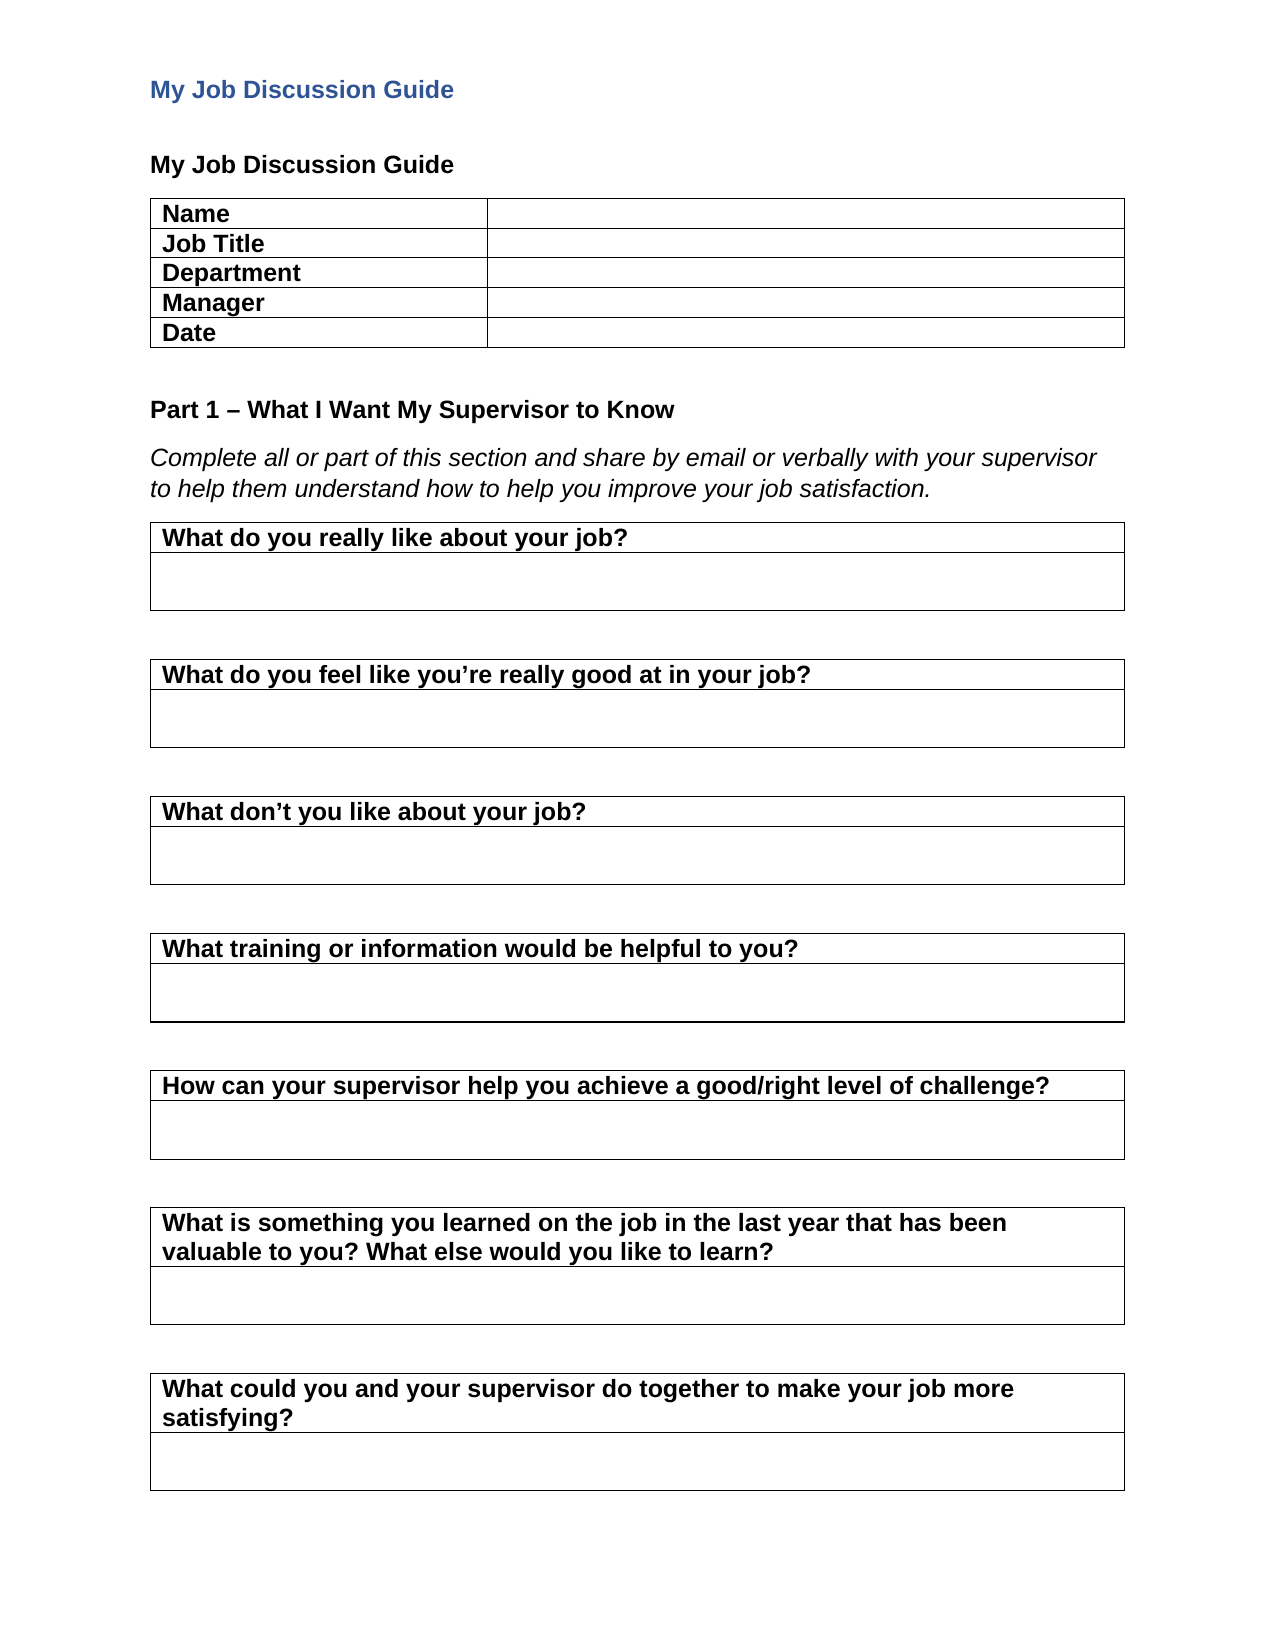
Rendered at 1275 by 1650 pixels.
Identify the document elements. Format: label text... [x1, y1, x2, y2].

table_header What don’t you like about your job? [151, 797, 1124, 826]
table_header What is something you learned on the job in the last year that has been valuable to you? What else would you like to learn? [151, 1208, 1124, 1266]
table_cell [151, 690, 1124, 747]
table_cell [151, 553, 1124, 610]
table_header How can your supervisor help you achieve a good/right level of challenge? [151, 1071, 1124, 1100]
table_cell [488, 318, 1124, 347]
table_header What do you feel like you’re really good at in your job? [151, 660, 1124, 689]
table_header What do you really like about your job? [151, 523, 1124, 552]
table_header Name [151, 199, 487, 227]
table_header [488, 199, 1124, 227]
text Part 1 – What I Want My Supervisor to Know [150, 395, 1125, 424]
table_cell [151, 964, 1124, 1021]
table_cell [151, 827, 1124, 884]
table_cell [488, 229, 1124, 257]
table_cell Job Title [151, 229, 487, 257]
table_cell Date [151, 318, 487, 347]
table_cell [488, 258, 1124, 287]
table_cell Department [151, 258, 487, 287]
table_cell [151, 1433, 1124, 1490]
table_cell [151, 1267, 1124, 1324]
text Complete all or part of this section and share by email or verbally with your supervisor to help them understand how to help you improve your job satisfaction. [150, 443, 1125, 503]
text My Job Discussion Guide [150, 150, 1125, 179]
table_header What training or information would be helpful to you? [151, 934, 1124, 963]
table_cell Manager [151, 288, 487, 317]
table_cell [488, 288, 1124, 317]
table_cell [151, 1101, 1124, 1158]
table_header What could you and your supervisor do together to make your job more satisfying? [151, 1374, 1124, 1432]
